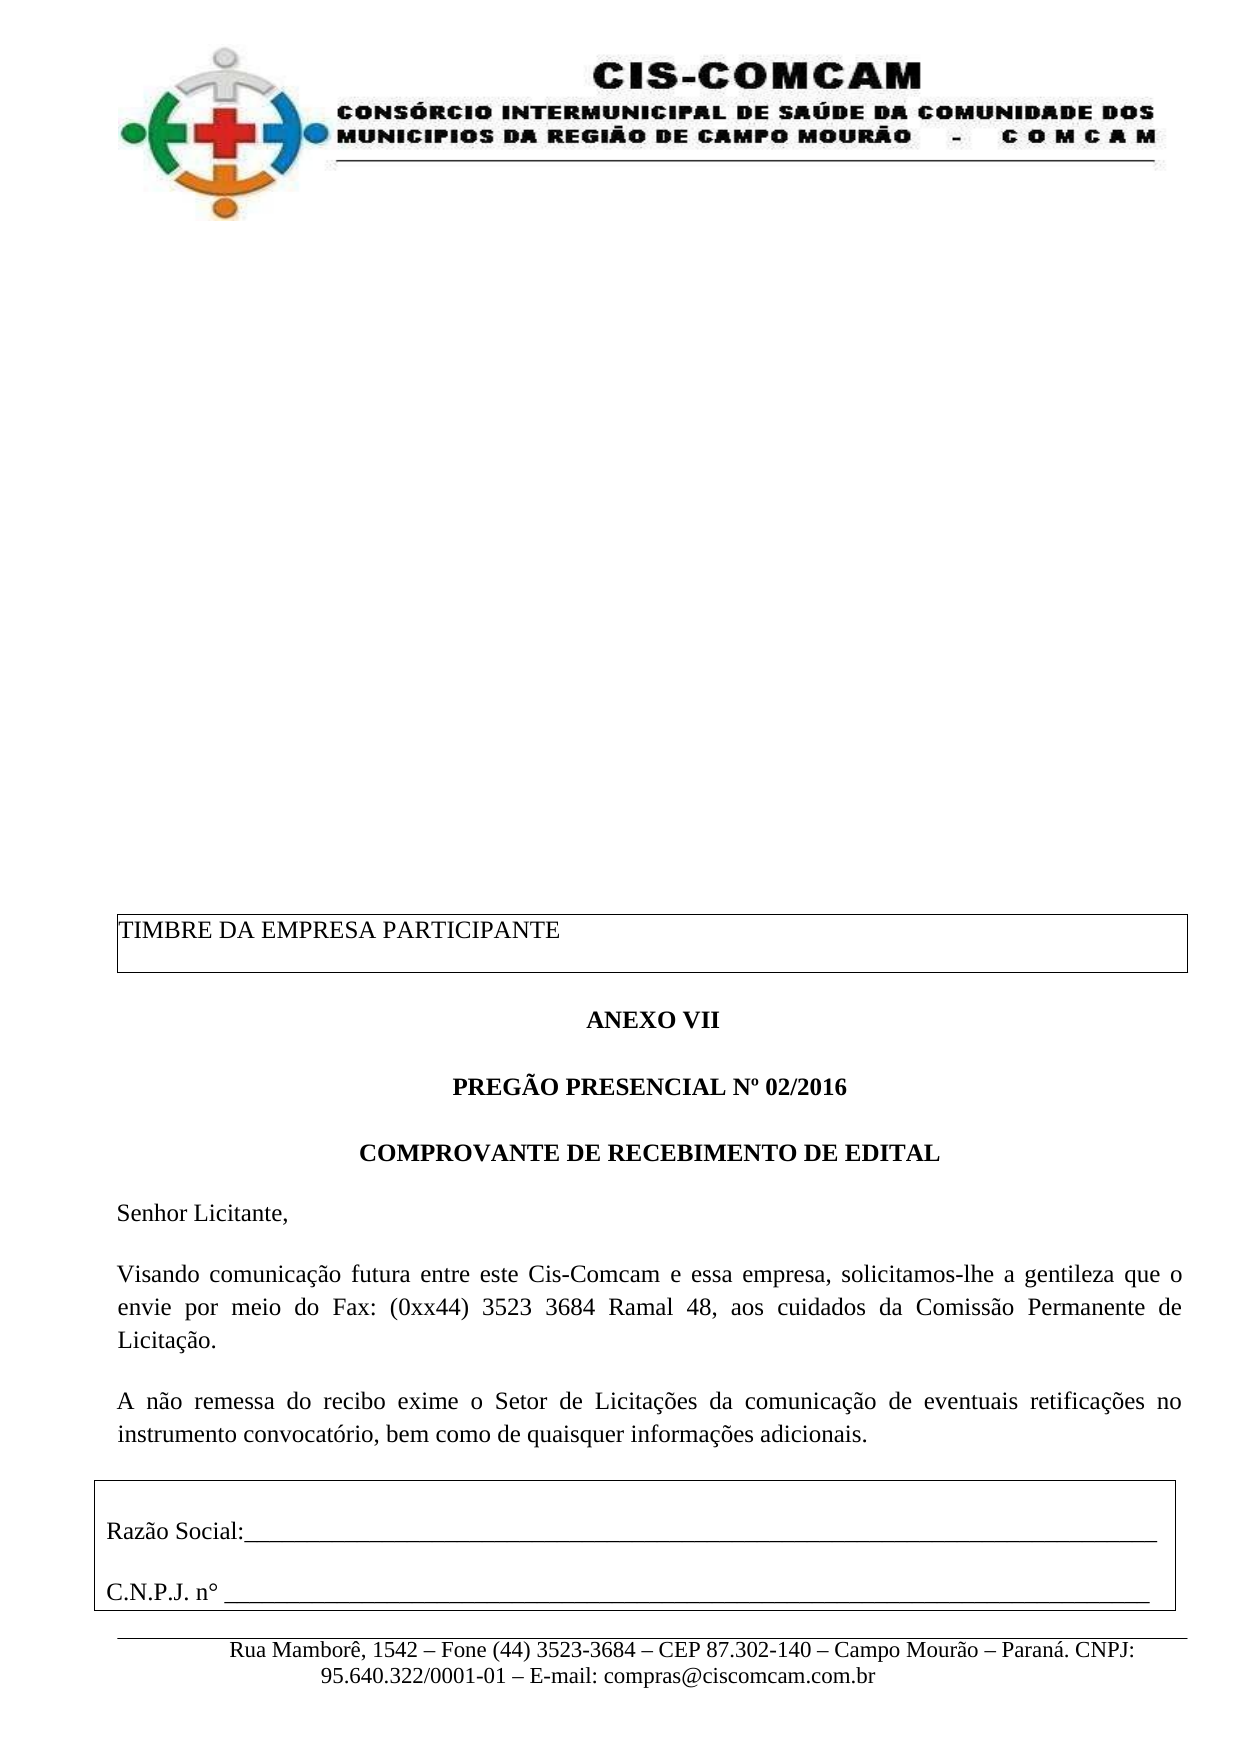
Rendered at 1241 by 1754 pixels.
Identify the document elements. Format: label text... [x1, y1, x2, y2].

text ANEXO VII [118, 1006, 1188, 1034]
text Senhor Licitante, [116, 1198, 1183, 1227]
picture [118, 44, 1168, 221]
text A não remessa do recibo exime o Setor de Licitações da comunicação de eventuais retificações no instrumento convocatório, bem como de quaisquer informações adicionais. [116, 1386, 1183, 1448]
subtitle COMPROVANTE DE RECEBIMENTO DE EDITAL [118, 1138, 1182, 1166]
text PREGÃO PRESENCIAL Nº 02/2016 [118, 1072, 1181, 1100]
text TIMBRE DA EMPRESA PARTICIPANTE [118, 915, 1187, 944]
text Visando comunicação futura entre este Cis-Comcam e essa empresa, solicitamos-lhe a gentileza que o envie por meio do Fax: (0xx44) 3523 3684 Ramal 48, aos cuidados da Comissão Permanente de Licitação. [116, 1259, 1183, 1354]
